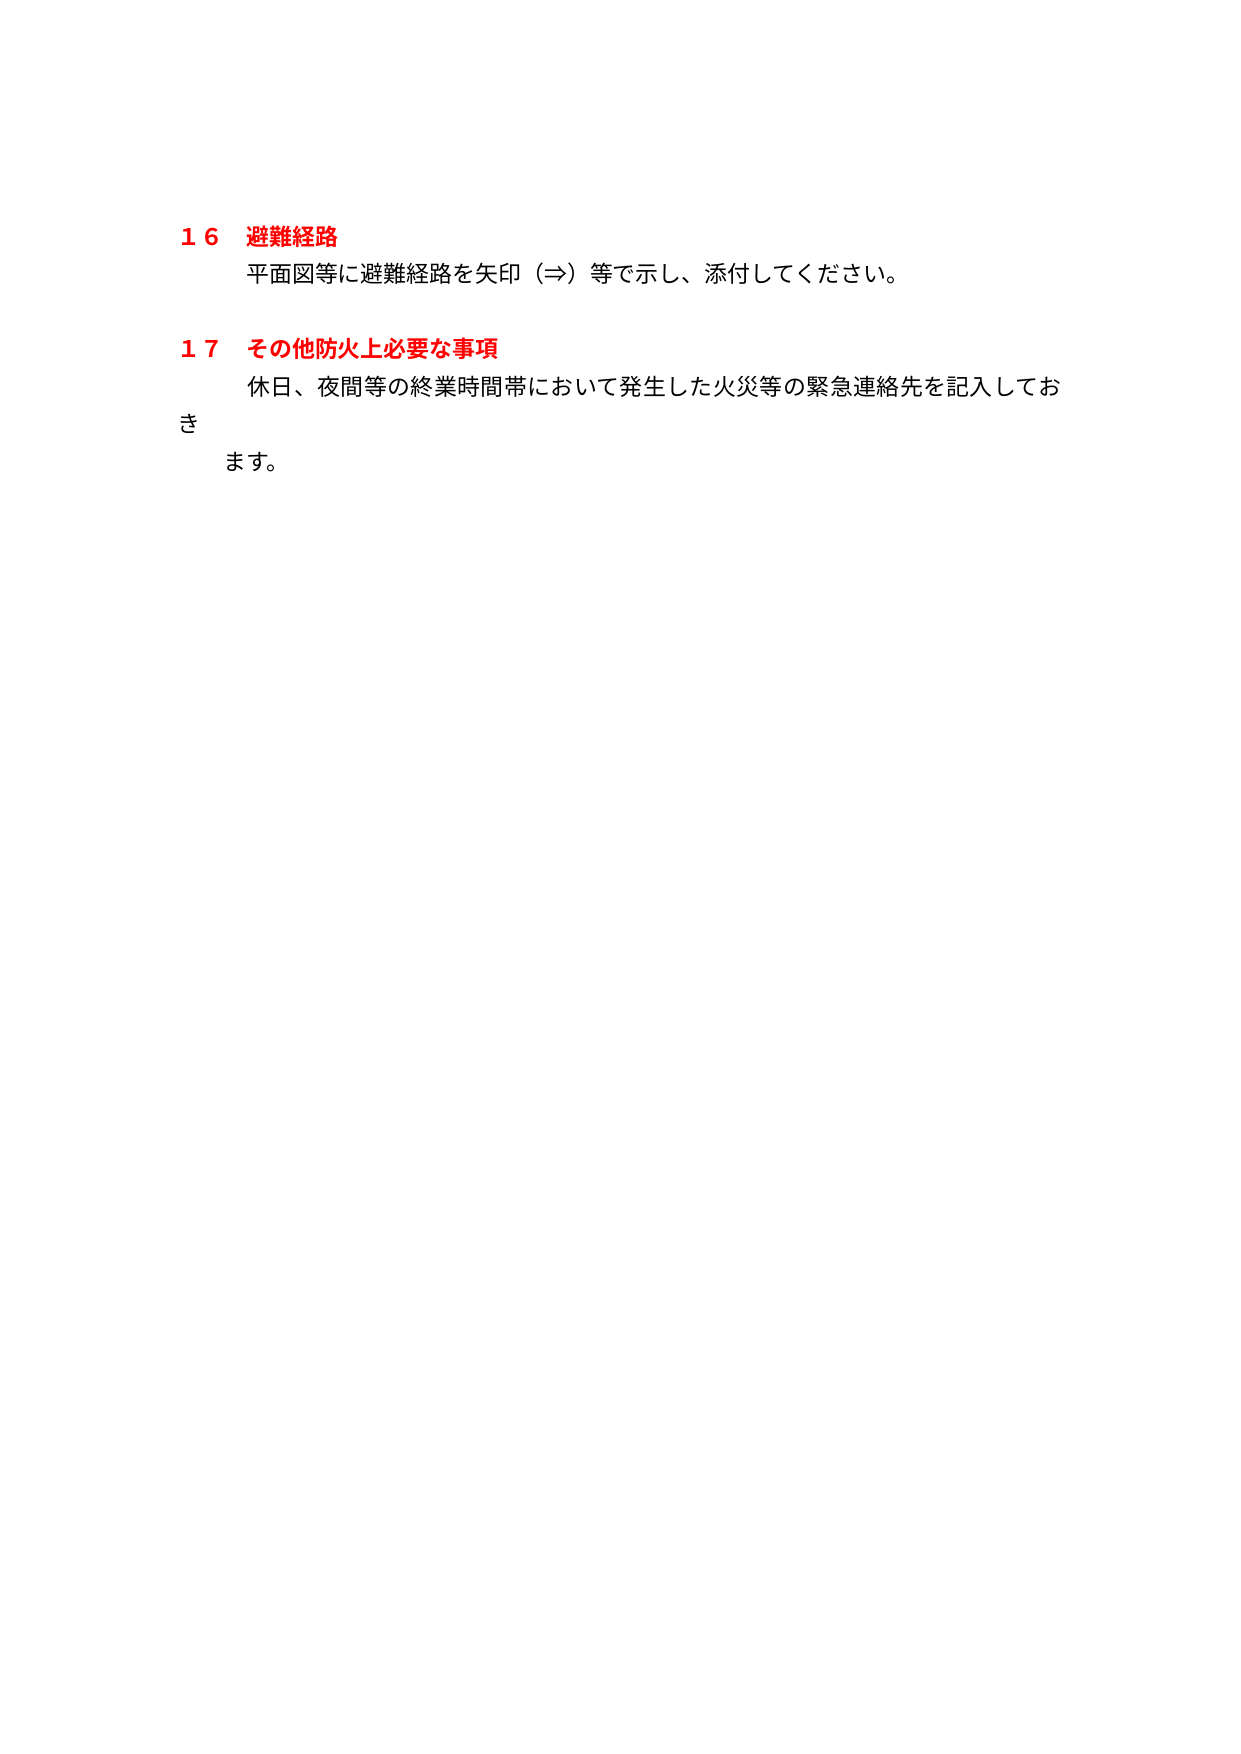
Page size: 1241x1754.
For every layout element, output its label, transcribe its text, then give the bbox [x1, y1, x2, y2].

text 休日、夜間等の終業時間帯において発生した火災等の緊急連絡先を記入しておき [177, 367, 1063, 442]
text 平面図等に避難経路を矢印（⇒）等で示し、添付してください。 [177, 254, 1063, 292]
text ます。 [177, 442, 1063, 479]
text １７ その他防火上必要な事項 [177, 329, 1063, 367]
text １６ 避難経路 [177, 217, 1063, 254]
